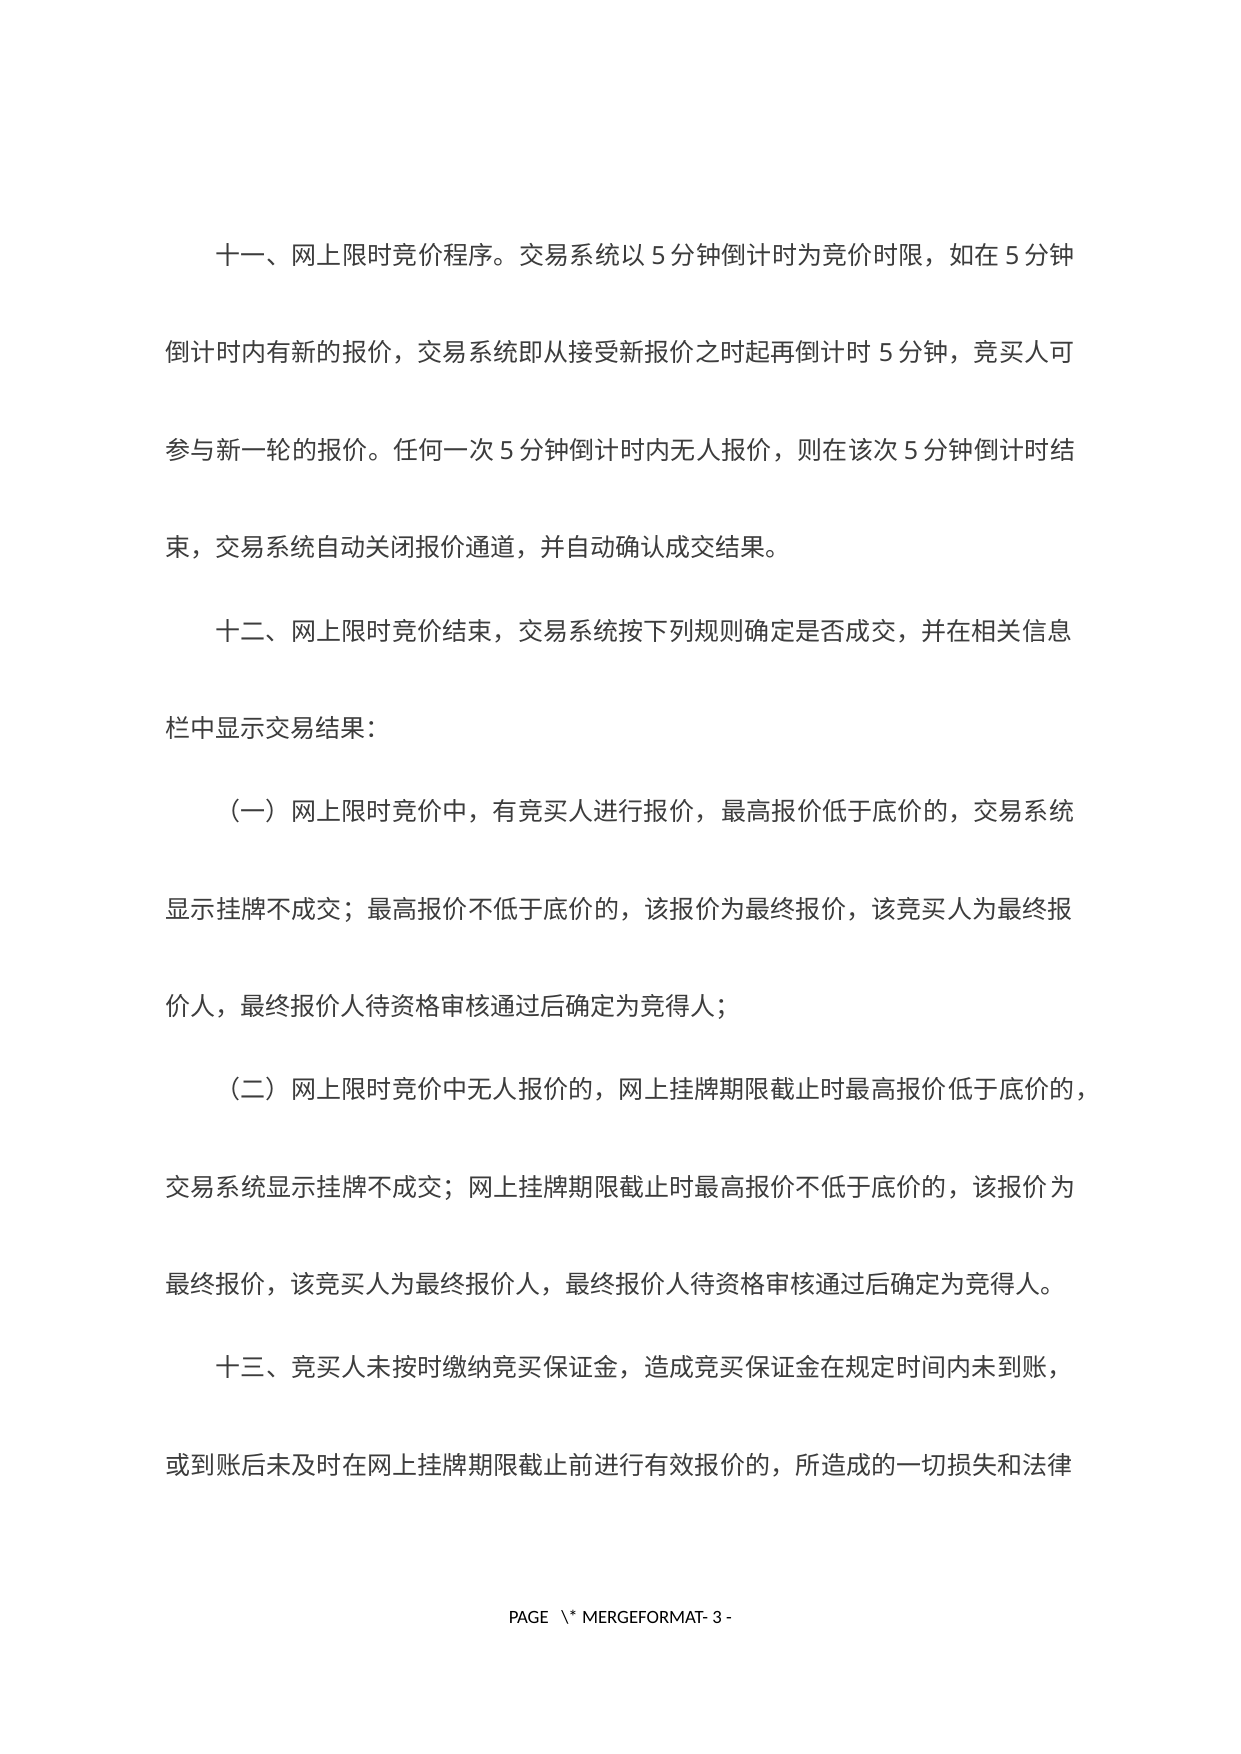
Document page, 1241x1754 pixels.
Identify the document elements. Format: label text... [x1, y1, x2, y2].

text 十一、网上限时竞价程序。交易系统以5分钟倒计时为竞价时限，如在5分钟倒计时内有新的报价，交易系统即从接受新报价之时起再倒计时5分钟，竞买人可参与新一轮的报价。任何一次5分钟倒计时内无人报价，则在该次5分钟倒计时结束，交易系统自动关闭报价通道，并自动确认成交结果。 [165, 221, 1075, 578]
text 十二、网上限时竞价结束，交易系统按下列规则确定是否成交，并在相关信息栏中显示交易结果： [165, 597, 1075, 759]
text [165, 1333, 1075, 1496]
text （一）网上限时竞价中，有竞买人进行报价，最高报价低于底价的，交易系统显示挂牌不成交；最高报价不低于底价的，该报价为最终报价，该竞买人为最终报价人，最终报价人待资格审核通过后确定为竞得人； [165, 777, 1075, 1037]
text （二）网上限时竞价中无人报价的，网上挂牌期限截止时最高报价低于底价的，交易系统显示挂牌不成交；网上挂牌期限截止时最高报价不低于底价的，该报价为最终报价，该竞买人为最终报价人，最终报价人待资格审核通过后确定为竞得人。 [165, 1055, 1075, 1315]
